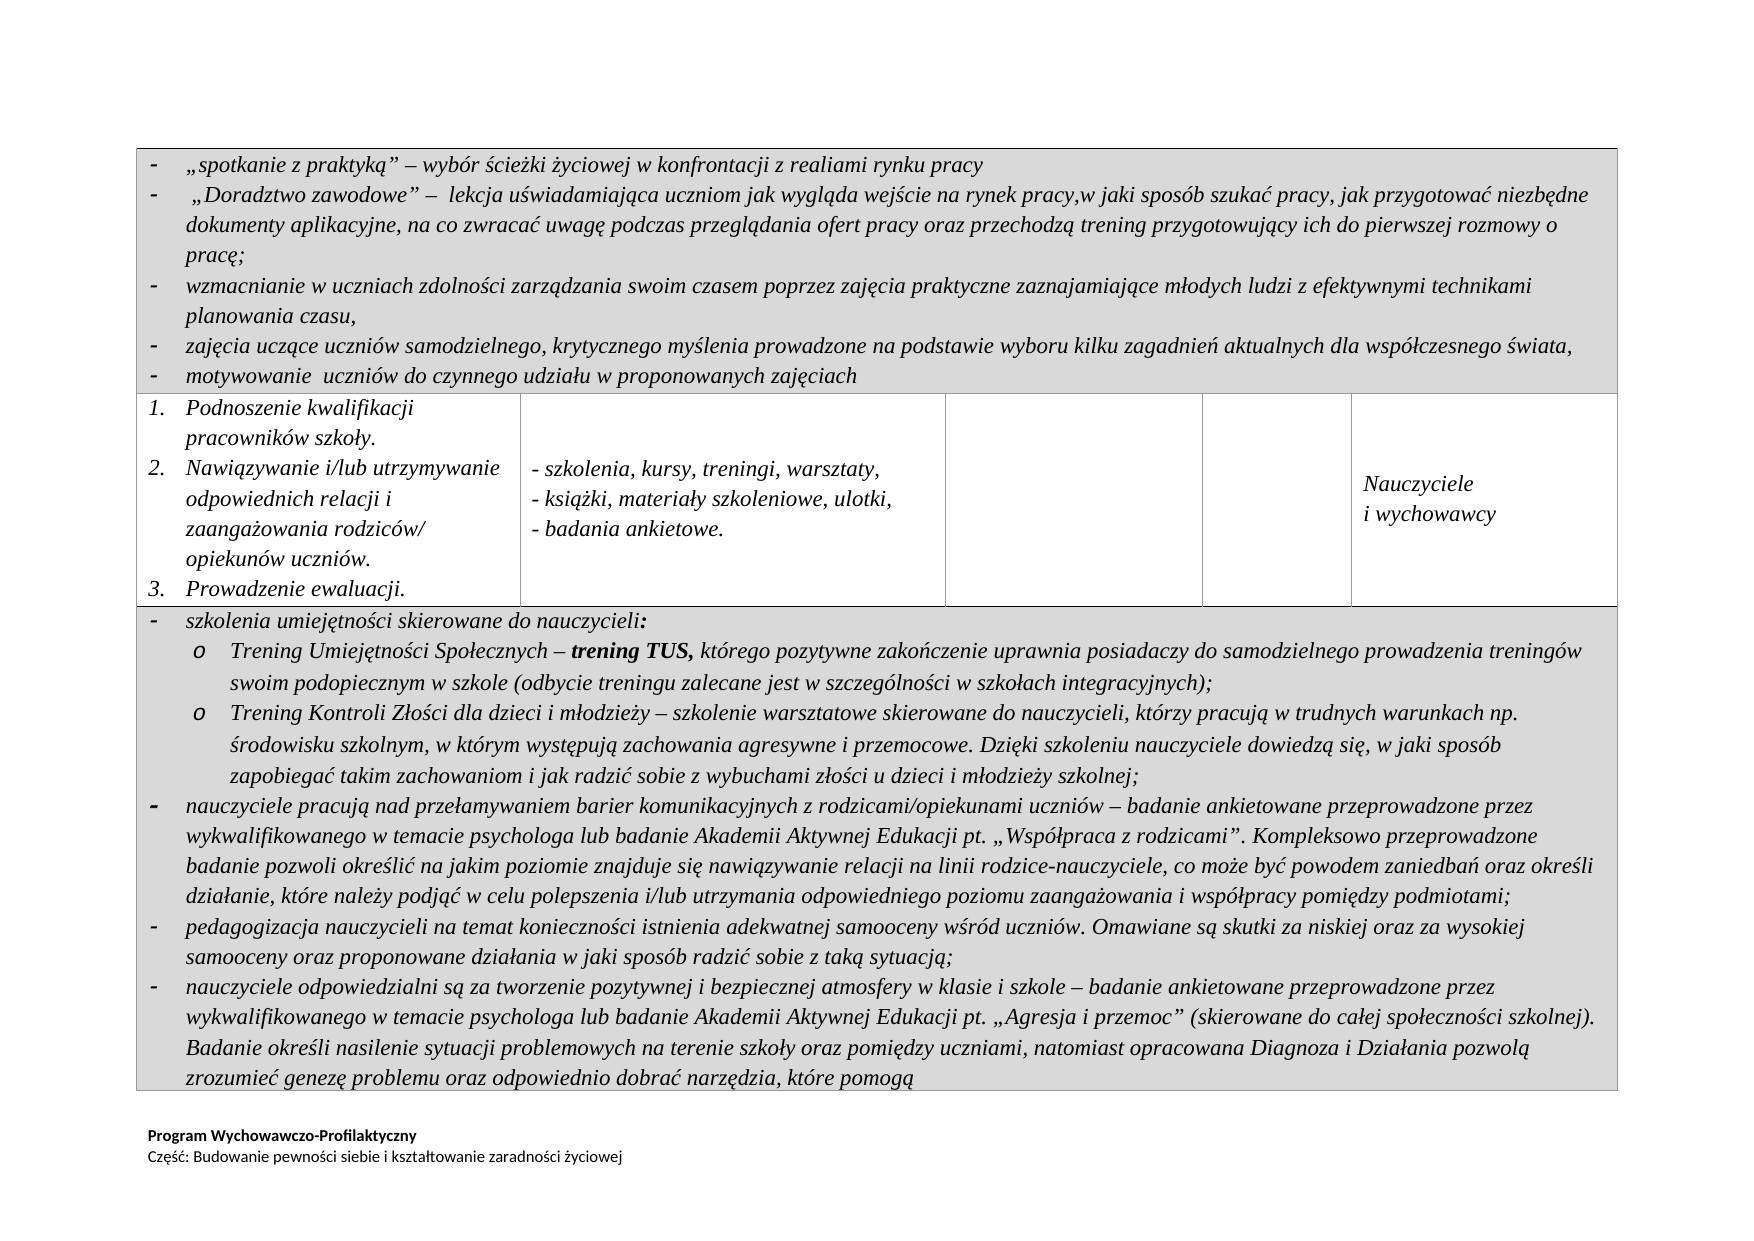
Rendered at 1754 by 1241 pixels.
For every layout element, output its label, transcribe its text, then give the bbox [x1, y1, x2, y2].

table_cell [1203, 394, 1351, 606]
table_cell Podnoszenie kwalifikacji pracowników szkoły. Nawiązywanie i/lub utrzymywanie odpowiednich relacji i zaangażowania rodziców/ opiekunów uczniów. Prowadzenie ewaluacji. [137, 394, 520, 606]
table_cell [946, 394, 1202, 606]
table_cell - szkolenia, kursy, treningi, warsztaty, - książki, materiały szkoleniowe, ulotki, - badania ankietowe. [521, 394, 945, 606]
table_cell Nauczyciele i wychowawcy [1352, 394, 1617, 606]
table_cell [137, 607, 1617, 1090]
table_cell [137, 149, 1617, 393]
